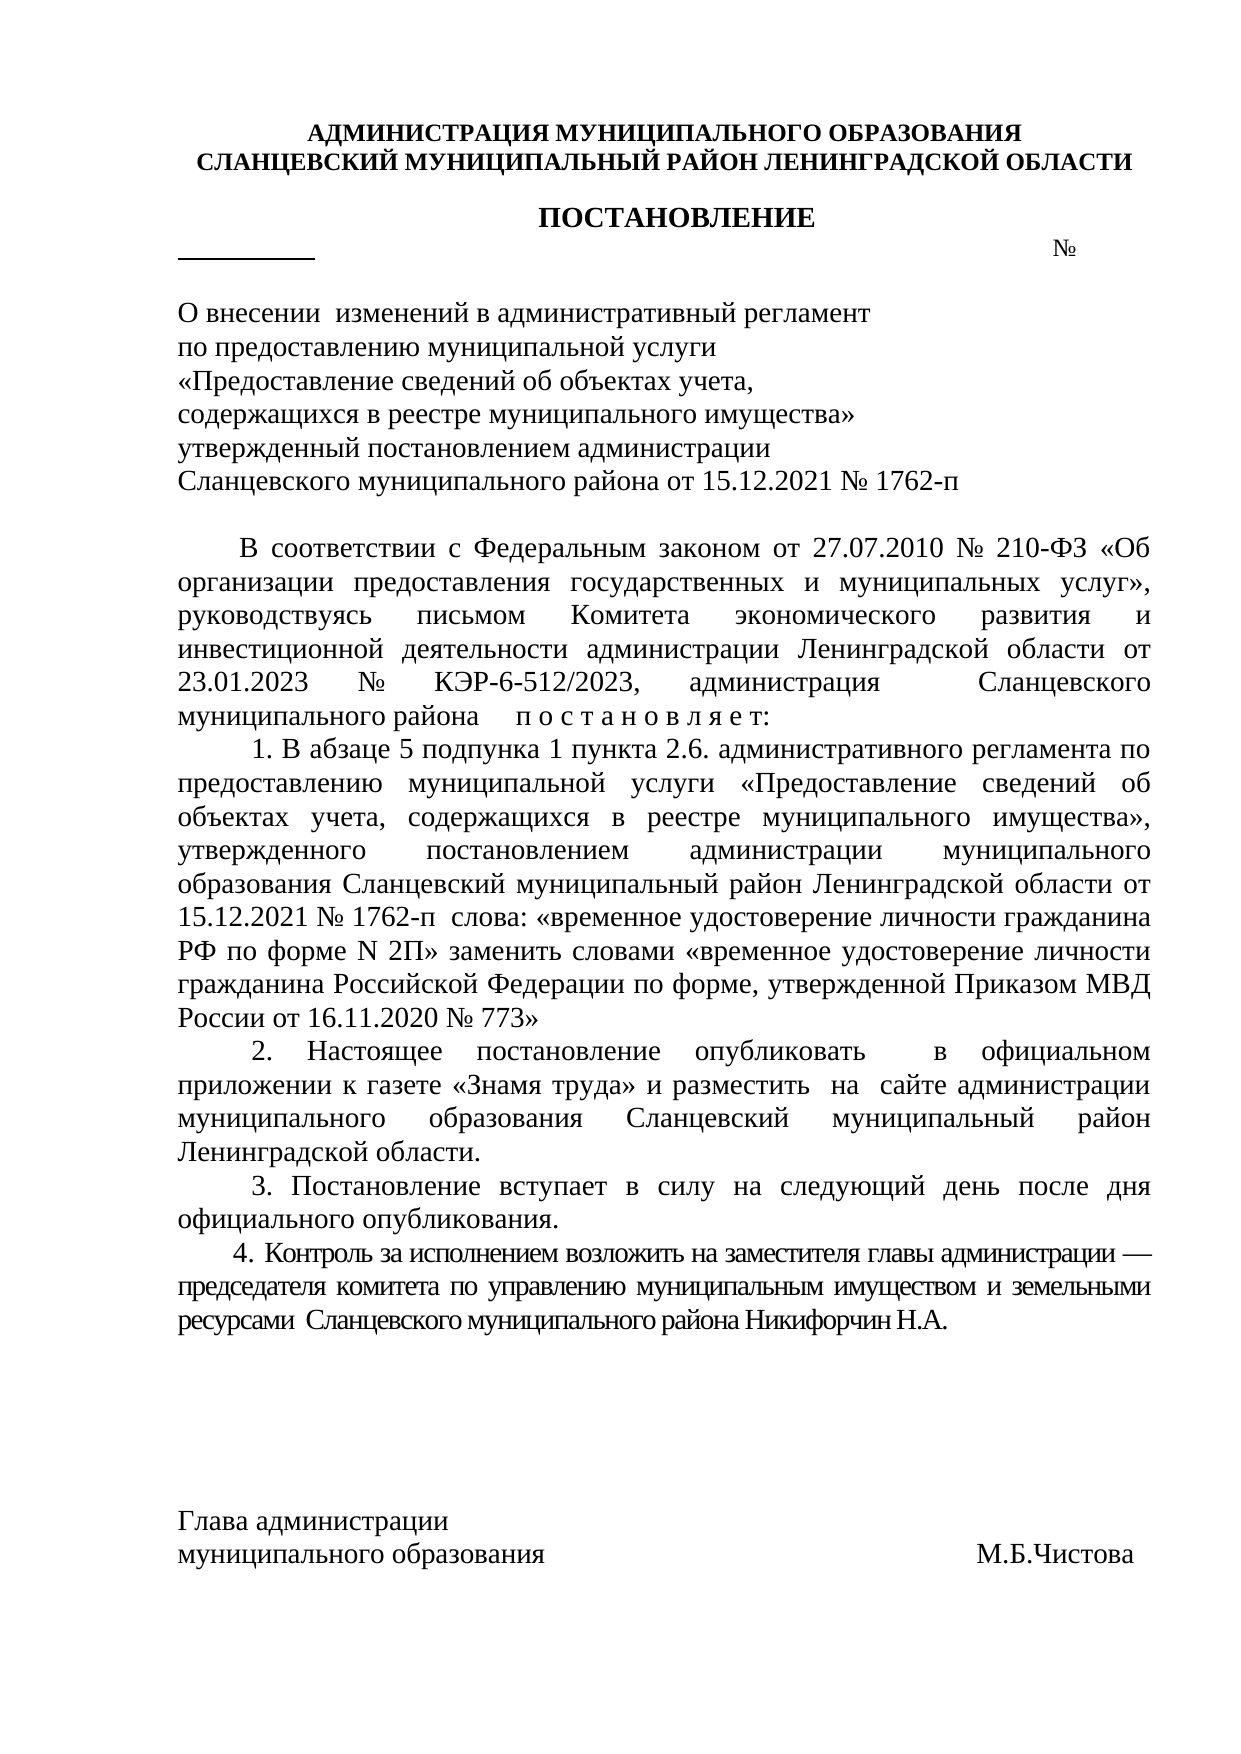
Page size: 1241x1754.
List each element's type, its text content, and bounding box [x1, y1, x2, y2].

text Сланцевского муниципального района от 15.12.2021 № 1762-п [177, 463, 1152, 497]
text СЛАНЦЕВСКИЙ МУНИЦИПАЛЬНЫЙ РАЙОН ЛЕНИНГРАДСКОЙ ОБЛАСТИ [177, 147, 1152, 176]
text по предоставлению муниципальной услуги [177, 329, 1152, 363]
text 3. Постановление вступает в силу на следующий день после дня официального опубликования. [177, 1168, 1152, 1235]
text О внесении изменений в административный регламент [177, 296, 1152, 329]
text 1. В абзаце 5 подпунка 1 пункта 2.6. административного регламента по предоставлению муниципальной услуги «Предоставление сведений об объектах учета, содержащихся в реестре муниципального имущества», утвержденного постановлением администрации муниципального образования Сланцевский муниципальный район Ленинградской области от 15.12.2021 № 1762-п слова: «временное удостоверение личности гражданина РФ по форме N 2П» заменить словами «временное удостоверение личности гражданина Российской Федерации по форме, утвержденной Приказом МВД России от 16.11.2020 № 773» [177, 732, 1152, 1033]
text АДМИНИСТРАЦИЯ МУНИЦИПАЛЬНОГО ОБРАЗОВАНИЯ [177, 118, 1152, 147]
text «Предоставление сведений об объектах учета, [177, 363, 1152, 396]
text содержащихся в реестре муниципального имущества» [177, 396, 1152, 430]
text ПОСТАНОВЛЕНИЕ [177, 200, 1152, 233]
text 4. Контроль за исполнением возложить на заместителя главы администрации — председателя комитета по управлению муниципальным имуществом и земельными ресурсами Сланцевского муниципального района Никифорчин Н.А. [177, 1235, 1152, 1335]
text № [177, 233, 1152, 262]
text В соответствии с Федеральным законом от 27.07.2010 № 210-ФЗ «Об организации предоставления государственных и муниципальных услуг», руководствуясь письмом Комитета экономического развития и инвестиционной деятельности администрации Ленинградской области от 23.01.2023 № КЭР-6-512/2023, администрация Сланцевского муниципального района п о с т а н о в л я е т: [177, 530, 1152, 732]
text Глава администрации [177, 1503, 1152, 1537]
text муниципального образования М.Б.Чистова [177, 1537, 1152, 1570]
text 2. Настоящее постановление опубликовать в официальном приложении к газете «Знамя труда» и разместить на сайте администрации муниципального образования Сланцевский муниципальный район Ленинградской области. [177, 1033, 1152, 1168]
text утвержденный постановлением администрации [177, 430, 1152, 463]
